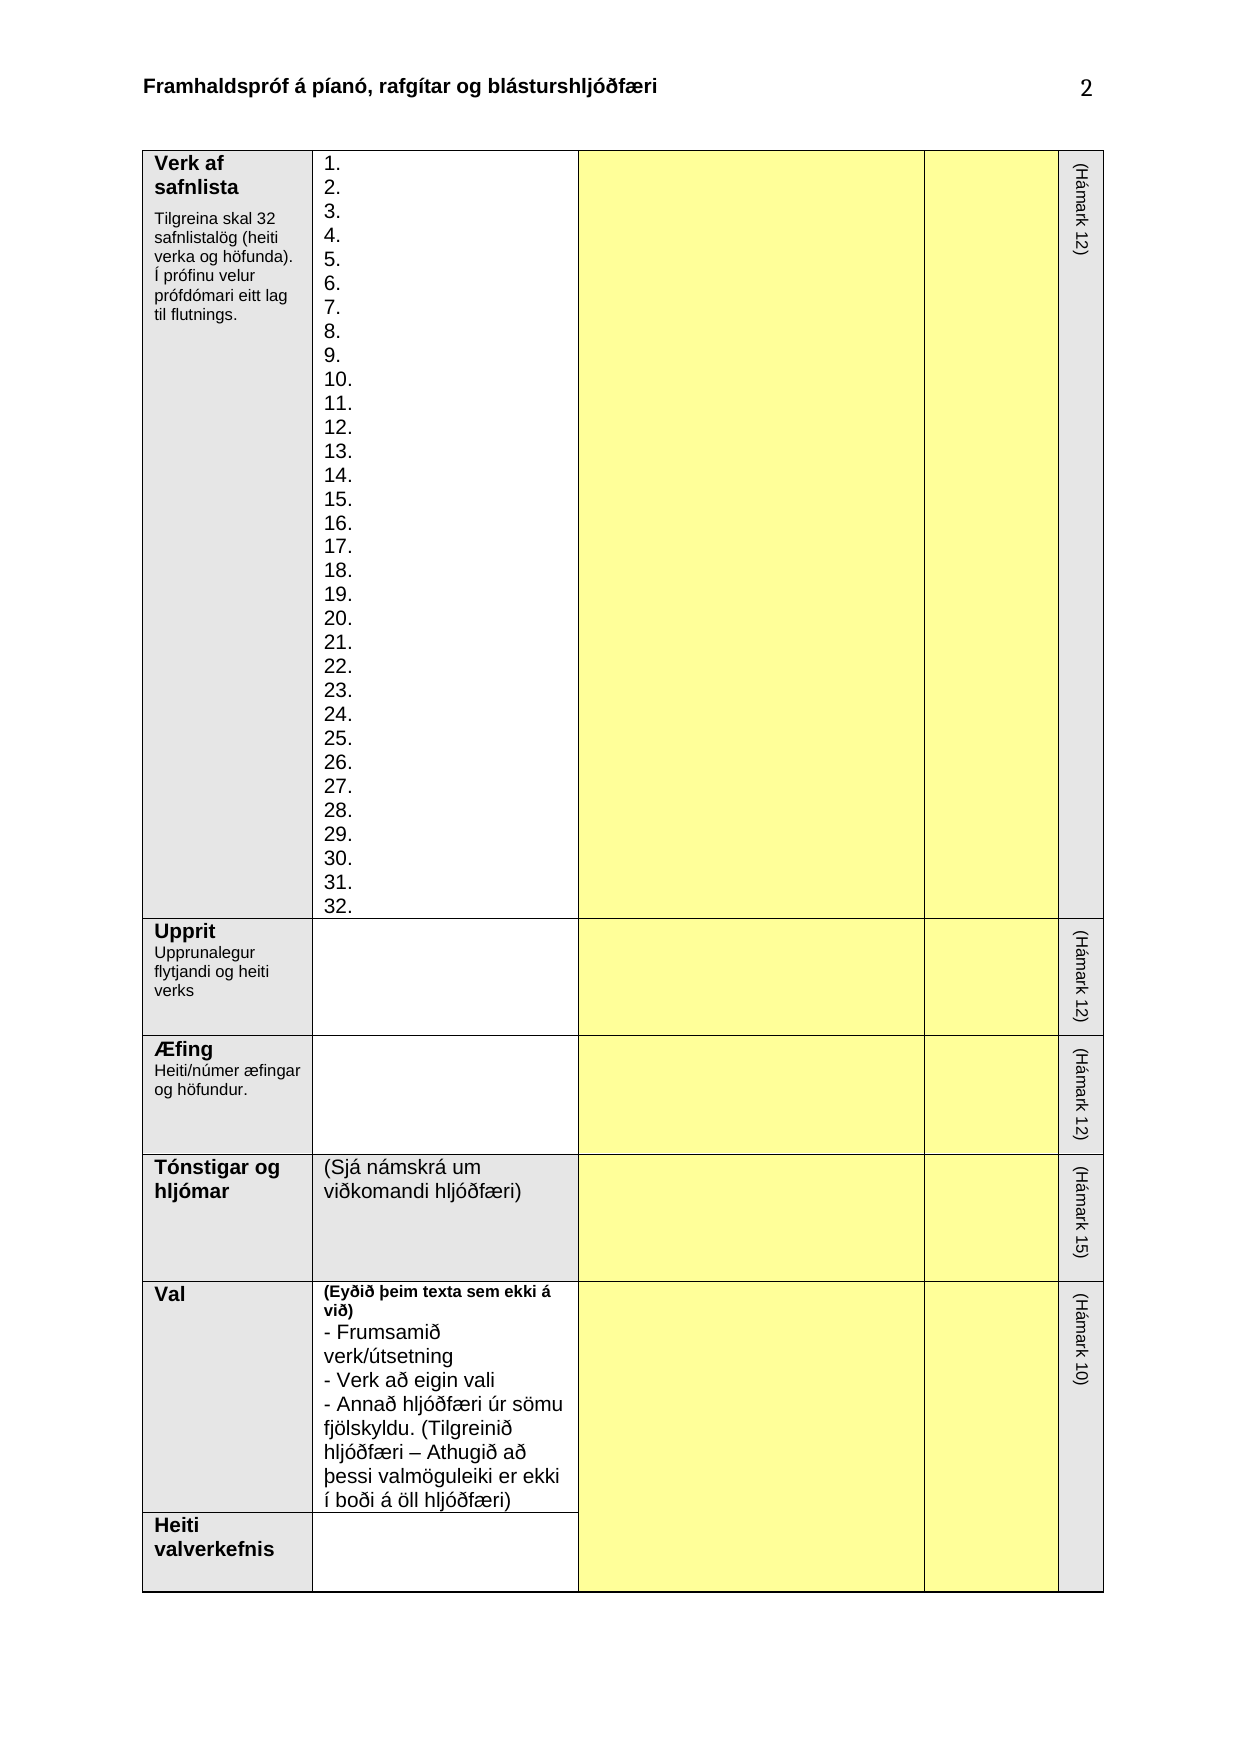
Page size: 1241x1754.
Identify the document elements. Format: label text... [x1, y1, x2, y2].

table_cell [925, 151, 1058, 918]
table_cell [925, 1282, 1058, 1591]
table_cell [579, 1282, 924, 1591]
table_cell 1. 2. 3. 4. 5. 6. 7. 8. 9. 10. 11. 12. 13. 14. 15. 16. 17. 18. 19. 20. 21. 22. 23. 24. 25. 26. 27. 28. 29. 30. 31. 32. [313, 151, 578, 918]
table_cell [313, 919, 578, 1035]
table_cell Æfing Heiti/númer æfingar og höfundur. [143, 1036, 312, 1153]
table_cell (Hámark 12) [1059, 151, 1103, 918]
table_cell [313, 1513, 578, 1591]
table_cell Val [143, 1282, 312, 1512]
table_cell Tónstigar og hljómar [143, 1155, 312, 1281]
table_cell [313, 1036, 578, 1153]
table_cell (Hámark 12) [1059, 1036, 1103, 1153]
table_cell (Hámark 10) [1059, 1282, 1103, 1591]
table_cell Upprit Upprunalegur flytjandi og heiti verks [143, 919, 312, 1035]
table_cell Verk af safnlista Tilgreina skal 32 safnlistalög (heiti verka og höfunda). Í prófinu velur prófdómari eitt lag til flutnings. [143, 151, 312, 918]
table_cell [579, 1036, 924, 1153]
table_cell [579, 919, 924, 1035]
table_cell [925, 919, 1058, 1035]
table_cell (Hámark 15) [1059, 1155, 1103, 1281]
table_cell [579, 151, 924, 918]
table_cell [579, 1155, 924, 1281]
table_cell Heiti valverkefnis [143, 1513, 312, 1591]
table_cell [925, 1155, 1058, 1281]
table_cell (Hámark 12) [1059, 919, 1103, 1035]
table_cell (Sjá námskrá um viðkomandi hljóðfæri) [313, 1155, 578, 1281]
table_cell (Eyðið þeim texta sem ekki á við) - Frumsamið verk/útsetning - Verk að eigin vali - Annað hljóðfæri úr sömu fjölskyldu. (Tilgreinið hljóðfæri – Athugið að þessi valmöguleiki er ekki í boði á öll hljóðfæri) [313, 1282, 578, 1512]
table_cell [925, 1036, 1058, 1153]
